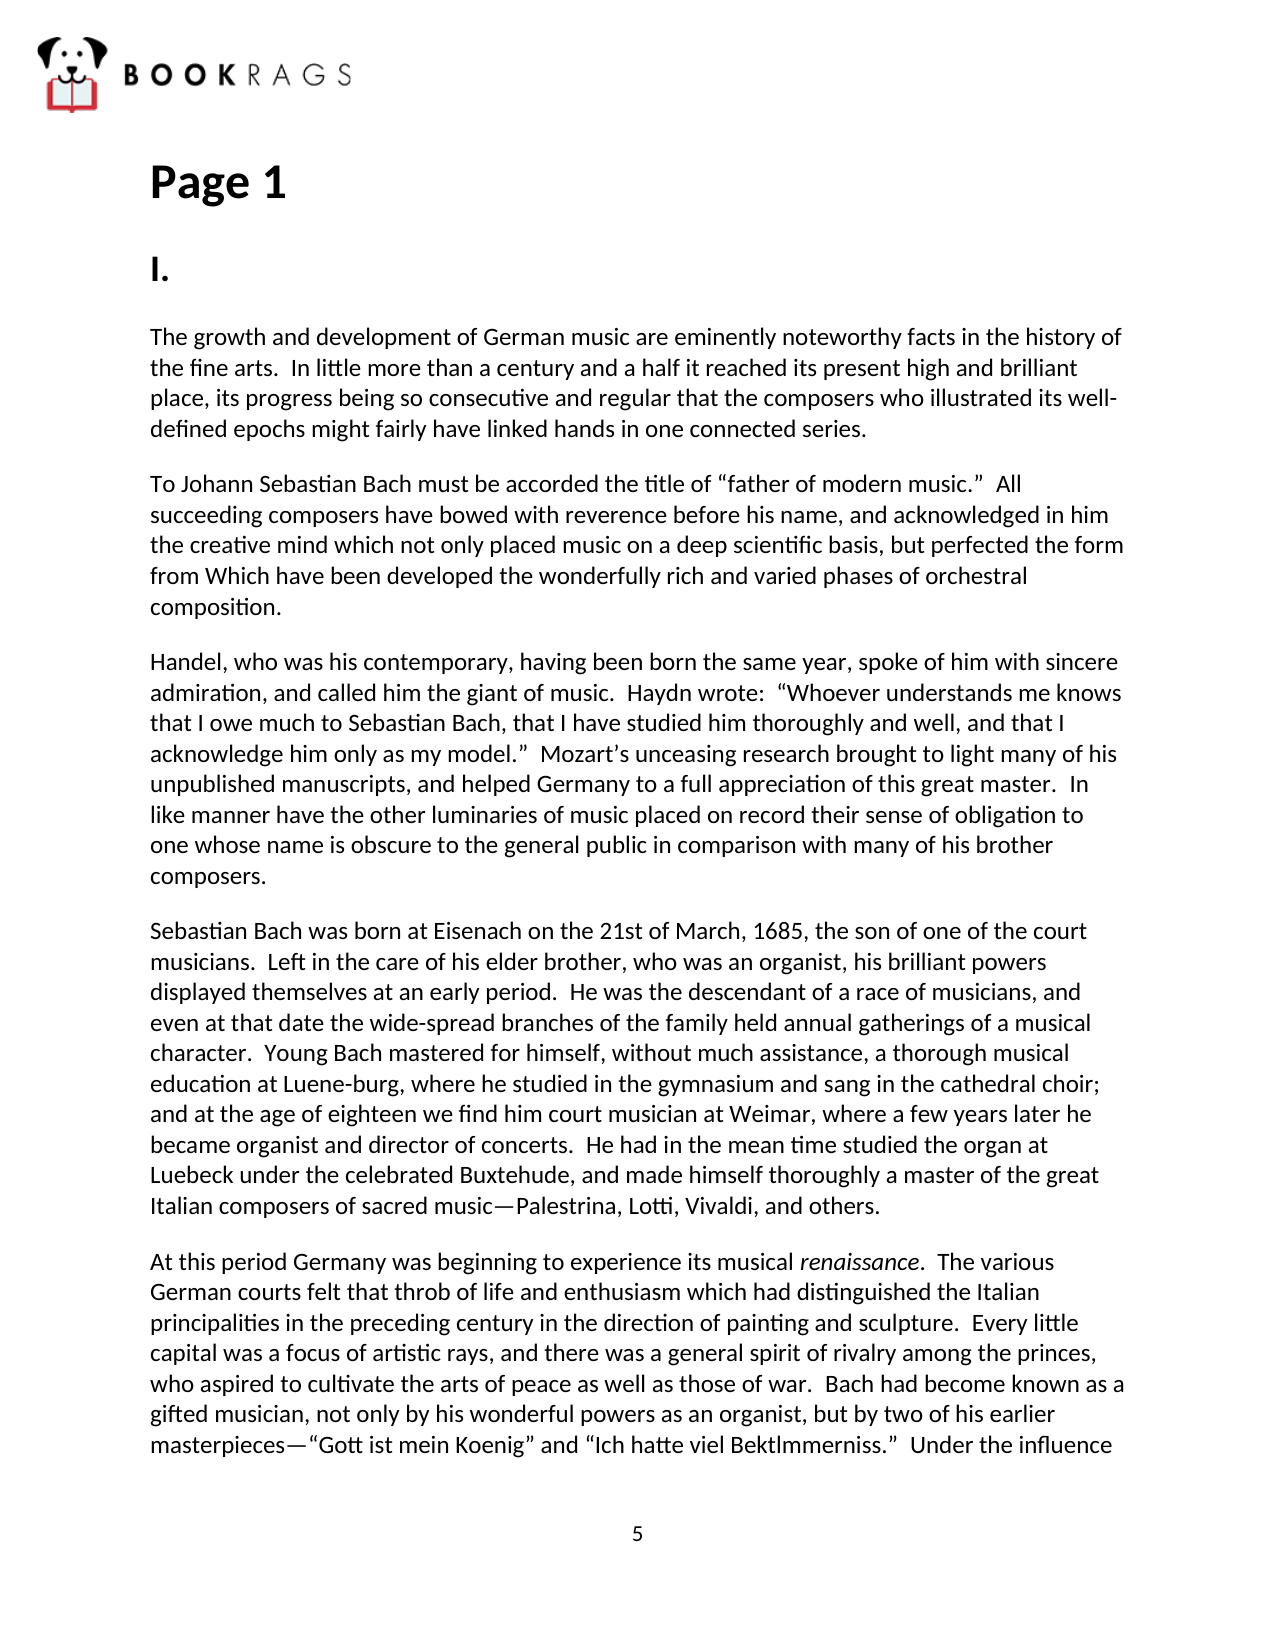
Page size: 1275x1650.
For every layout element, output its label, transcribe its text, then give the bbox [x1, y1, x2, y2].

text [150, 1246, 1125, 1459]
text Handel, who was his contemporary, having been born the same year, spoke of him with sincere admiration, and called him the giant of music. Haydn wrote: “Whoever understands me knows that I owe much to Sebastian Bach, that I have studied him thoroughly and well, and that I acknowledge him only as my model.” Mozart’s unceasing research brought to light many of his unpublished manuscripts, and helped Germany to a full appreciation of this great master. In like manner have the other luminaries of music placed on record their sense of obligation to one whose name is obscure to the general public in comparison with many of his brother composers. [150, 646, 1125, 890]
text Sebastian Bach was born at Eisenach on the 21st of March, 1685, the son of one of the court musicians. Left in the care of his elder brother, who was an organist, his brilliant powers displayed themselves at an early period. He was the descendant of a race of musicians, and even at that date the wide-spread branches of the family held annual gatherings of a musical character. Young Bach mastered for himself, without much assistance, a thorough musical education at Luene-burg, where he studied in the gymnasium and sang in the cathedral choir; and at the age of eighteen we find him court musician at Weimar, where a few years later he became organist and director of concerts. He had in the mean time studied the organ at Luebeck under the celebrated Buxtehude, and made himself thoroughly a master of the great Italian composers of sacred music—­Palestrina, Lotti, Vivaldi, and others. [150, 915, 1125, 1221]
text The growth and development of German music are eminently noteworthy facts in the history of the fine arts. In little more than a century and a half it reached its present high and brilliant place, its progress being so consecutive and regular that the composers who illustrated its well-defined epochs might fairly have linked hands in one connected series. [150, 322, 1125, 444]
text Page 1 [150, 150, 1125, 211]
text To Johann Sebastian Bach must be accorded the title of “father of modern music.” All succeeding composers have bowed with reverence before his name, and acknowledged in him the creative mind which not only placed music on a deep scientific basis, but perfected the form from Which have been developed the wonderfully rich and varied phases of orchestral composition. [150, 469, 1125, 621]
text I. [150, 244, 1125, 290]
picture [37, 37, 351, 113]
